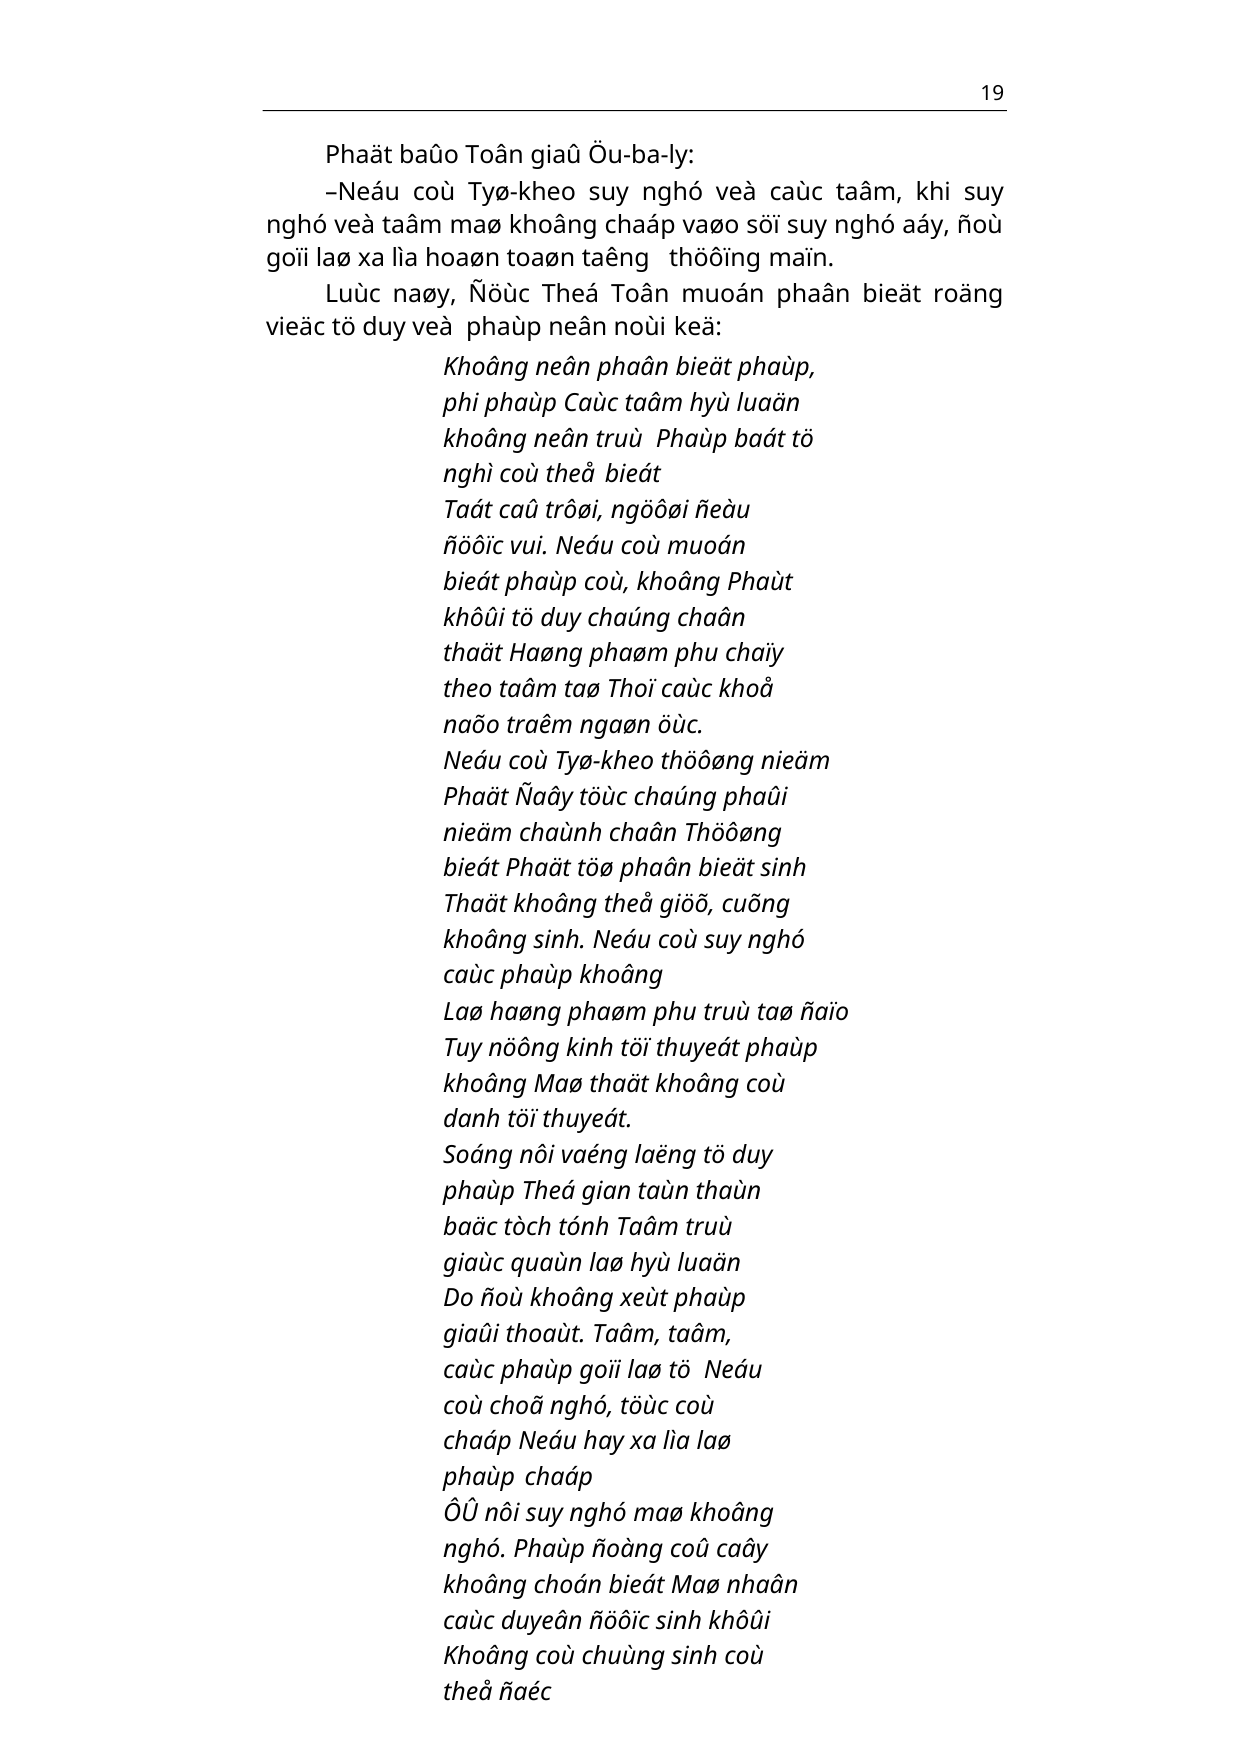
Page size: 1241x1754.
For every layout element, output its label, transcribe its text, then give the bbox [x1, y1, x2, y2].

text 19 [175, 78, 1004, 107]
text Tuy nöông kinh töï thuyeát phaùp khoâng Maø thaät khoâng coù danh töï thuyeát. [443, 1029, 834, 1135]
text Phaät baûo Toân giaû Öu-ba-ly: [325, 137, 1065, 171]
text Taát caû trôøi, ngöôøi ñeàu ñöôïc vui. Neáu coù muoán bieát phaùp coù, khoâng Phaùt khôûi tö duy chaúng chaân thaät Haøng phaøm phu chaïy theo taâm taø Thoï caùc khoå naõo traêm ngaøn öùc. [443, 492, 797, 740]
text Laø haøng phaøm phu truù taø ñaïo [443, 993, 1065, 1027]
text Luùc naøy, Ñöùc Theá Toân muoán phaân bieät roäng vieäc tö duy veà phaùp neân noùi keä: [266, 276, 1004, 343]
text Khoâng neân phaân bieät phaùp, phi phaùp Caùc taâm hyù luaän khoâng neân truù Phaùp baát tö nghì coù theå bieát [443, 349, 819, 490]
text –Neáu coù Tyø-kheo suy nghó veà caùc taâm, khi suy nghó veà taâm maø khoâng chaáp vaøo söï suy nghó aáy, ñoù goïi laø xa lìa hoaøn toaøn taêng thöôïng maïn. [266, 173, 1004, 274]
text Neáu coù Tyø-kheo thöôøng nieäm Phaät Ñaây töùc chaúng phaûi nieäm chaùnh chaân Thöôøng bieát Phaät töø phaân bieät sinh Thaät khoâng theå giöõ, cuõng khoâng sinh. Neáu coù suy nghó caùc phaùp khoâng [443, 743, 834, 991]
text Soáng nôi vaéng laëng tö duy phaùp Theá gian taùn thaùn baäc tòch tónh Taâm truù giaùc quaùn laø hyù luaän [443, 1137, 797, 1278]
text Do ñoù khoâng xeùt phaùp giaûi thoaùt. Taâm, taâm, caùc phaùp goïi laø tö Neáu coù choã nghó, töùc coù chaáp Neáu hay xa lìa laø phaùp chaáp [443, 1280, 783, 1493]
text ÔÛ nôi suy nghó maø khoâng nghó. Phaùp ñoàng coû caây khoâng choán bieát Maø nhaân caùc duyeân ñöôïc sinh khôûi Khoâng coù chuùng sinh coù theå ñaéc [443, 1495, 808, 1708]
